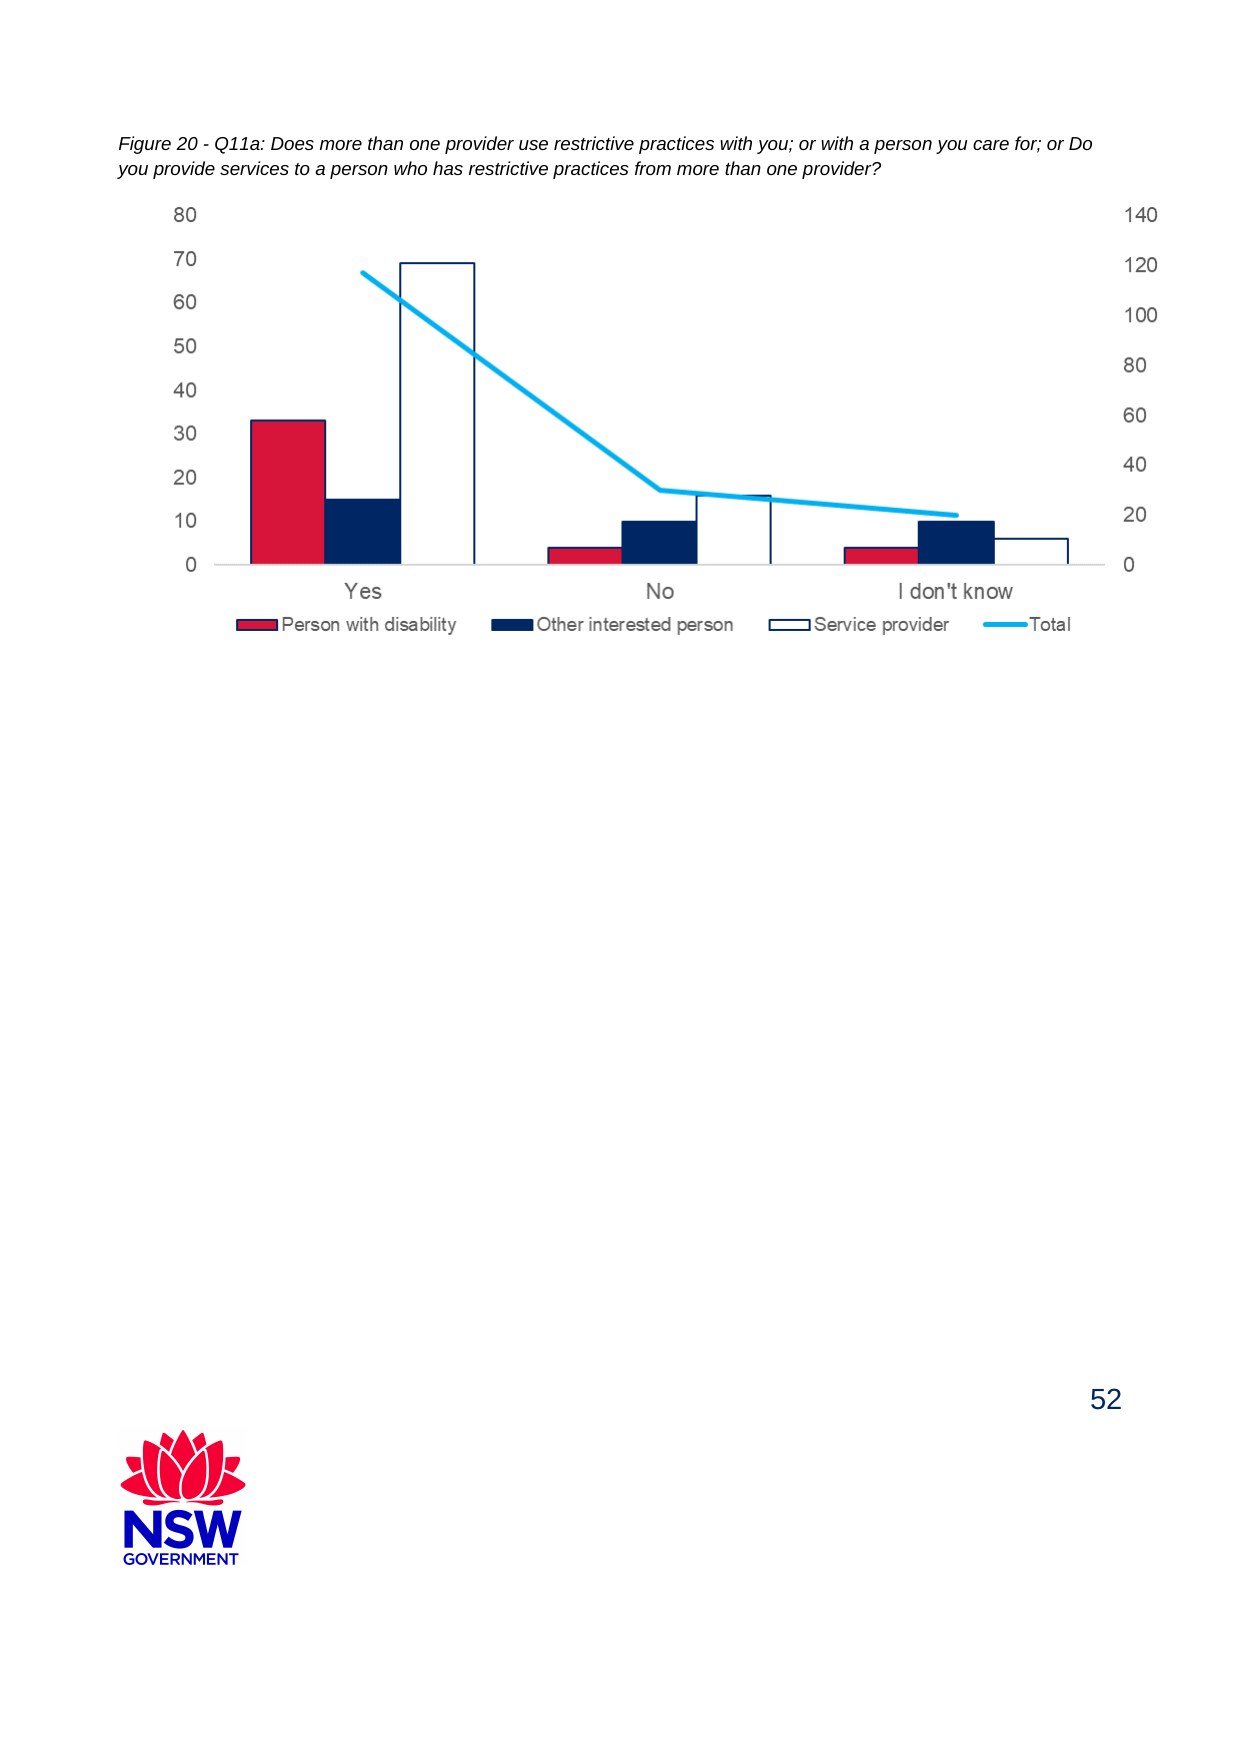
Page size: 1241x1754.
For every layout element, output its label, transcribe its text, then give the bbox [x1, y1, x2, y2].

text Figure 20 - Q11a: Does more than one provider use restrictive practices with you; or with a person you care for; or Do you provide services to a person who has restrictive practices from more than one provider? [118, 133, 1122, 182]
picture [118, 1428, 248, 1565]
picture [118, 182, 1182, 654]
